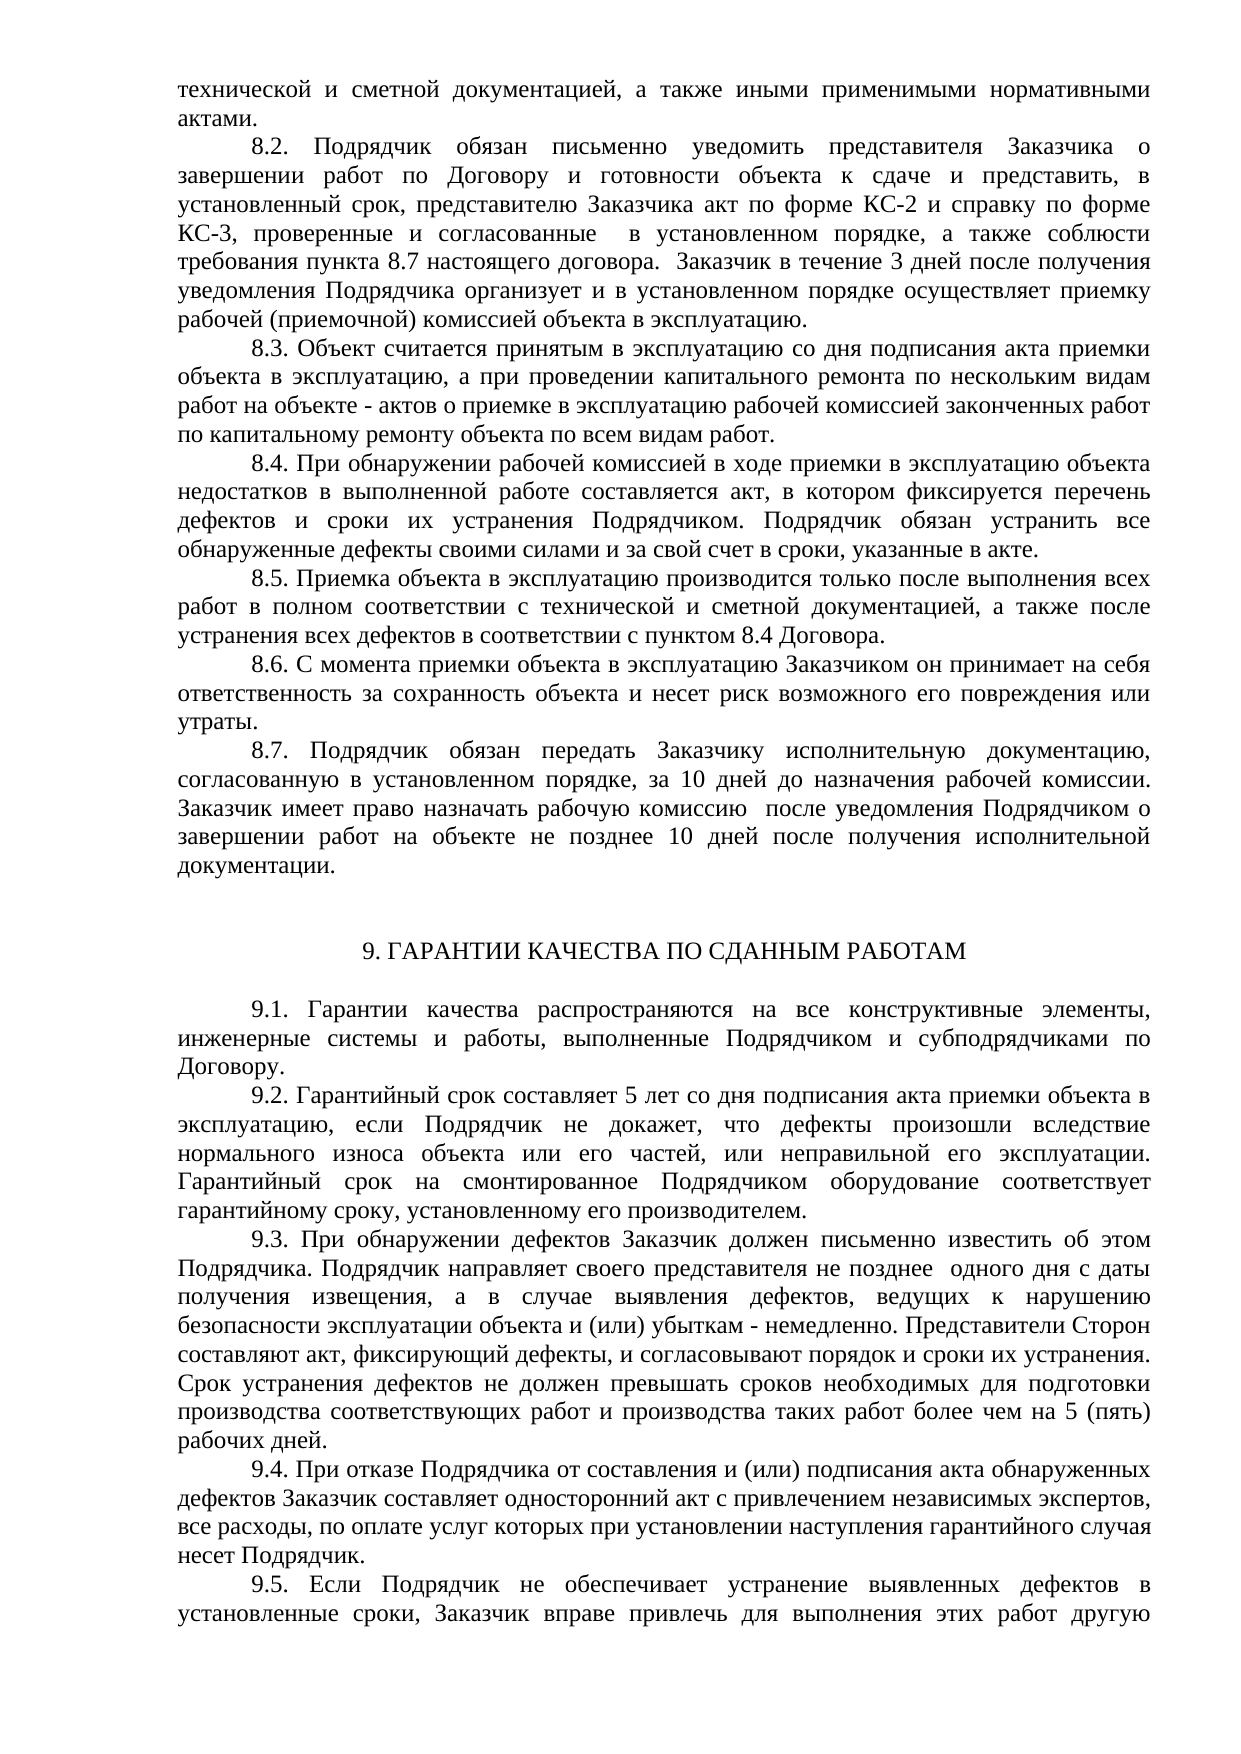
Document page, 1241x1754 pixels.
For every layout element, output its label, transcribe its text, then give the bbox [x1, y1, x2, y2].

text 8.7. Подрядчик обязан передать Заказчику исполнительную документацию, согласованную в установленном порядке, за 10 дней до назначения рабочей комиссии. Заказчик имеет право назначать рабочую комиссию после уведомления Подрядчиком о завершении работ на объекте не позднее 10 дней после получения исполнительной документации. [177, 735, 1152, 879]
text 8.6. С момента приемки объекта в эксплуатацию Заказчиком он принимает на себя ответственность за сохранность объекта и несет риск возможного его повреждения или утраты. [177, 649, 1152, 735]
text 9.1. Гарантии качества распространяются на все конструктивные элементы, инженерные системы и работы, выполненные Подрядчиком и субподрядчиками по Договору. [177, 994, 1152, 1080]
text 9.4. При отказе Подрядчика от составления и (или) подписания акта обнаруженных дефектов Заказчик составляет односторонний акт с привлечением независимых экспертов, все расходы, по оплате услуг которых при установлении наступления гарантийного случая несет Подрядчик. [177, 1454, 1152, 1569]
text 8.5. Приемка объекта в эксплуатацию производится только после выполнения всех работ в полном соответствии с технической и сметной документацией, а также после устранения всех дефектов в соответствии с пунктом 8.4 Договора. [177, 563, 1152, 649]
text 8.4. При обнаружении рабочей комиссией в ходе приемки в эксплуатацию объекта недостатков в выполненной работе составляется акт, в котором фиксируется перечень дефектов и сроки их устранения Подрядчиком. Подрядчик обязан устранить все обнаруженные дефекты своими силами и за свой счет в сроки, указанные в акте. [177, 448, 1152, 563]
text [177, 1569, 1152, 1626]
text 8.2. Подрядчик обязан письменно уведомить представителя Заказчика о завершении работ по Договору и готовности объекта к сдаче и представить, в установленный срок, представителю Заказчика акт по форме КС-2 и справку по форме КС-3, проверенные и согласованные в установленном порядке, а также соблюсти требования пункта 8.7 настоящего договора. Заказчик в течение 3 дней после получения уведомления Подрядчика организует и в установленном порядке осуществляет приемку рабочей (приемочной) комиссией объекта в эксплуатацию. [177, 131, 1152, 333]
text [177, 74, 1152, 131]
text 9.3. При обнаружении дефектов Заказчик должен письменно известить об этом Подрядчика. Подрядчик направляет своего представителя не позднее одного дня с даты получения извещения, а в случае выявления дефектов, ведущих к нарушению безопасности эксплуатации объекта и (или) убыткам - немедленно. Представители Сторон составляют акт, фиксирующий дефекты, и согласовывают порядок и сроки их устранения. Срок устранения дефектов не должен превышать сроков необходимых для подготовки производства соответствующих работ и производства таких работ более чем на 5 (пять) рабочих дней. [177, 1224, 1152, 1454]
text 9.2. Гарантийный срок составляет 5 лет со дня подписания акта приемки объекта в эксплуатацию, если Подрядчик не докажет, что дефекты произошли вследствие нормального износа объекта или его частей, или неправильной его эксплуатации. Гарантийный срок на смонтированное Подрядчиком оборудование соответствует гарантийному сроку, установленному его производителем. [177, 1080, 1152, 1224]
text 8.3. Объект считается принятым в эксплуатацию со дня подписания акта приемки объекта в эксплуатацию, а при проведении капитального ремонта по нескольким видам работ на объекте - актов о приемке в эксплуатацию рабочей комиссией законченных работ по капитальному ремонту объекта по всем видам работ. [177, 333, 1152, 448]
text 9. ГАРАНТИИ КАЧЕСТВА ПО СДАННЫМ РАБОТАМ [177, 936, 1152, 965]
